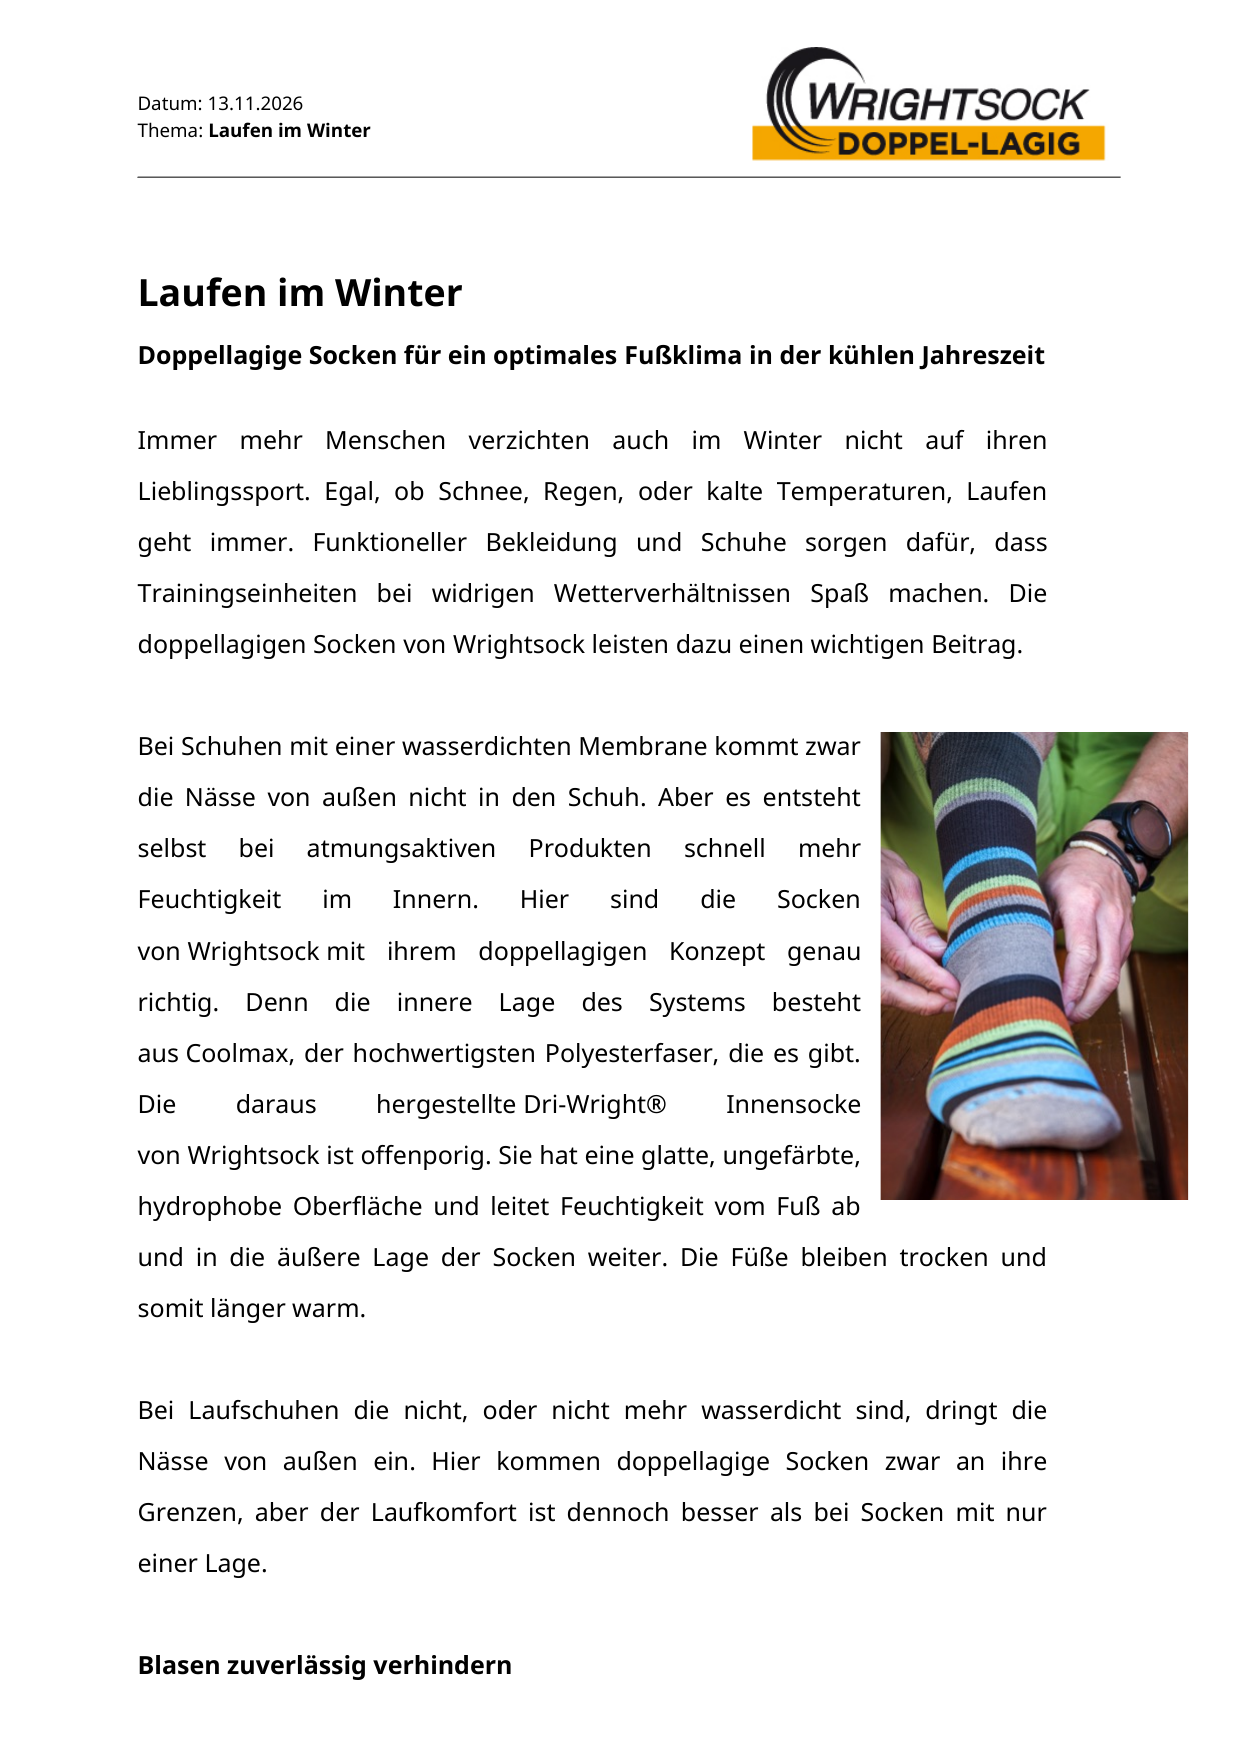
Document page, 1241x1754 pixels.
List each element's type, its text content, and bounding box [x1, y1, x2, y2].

text Bei Schuhen mit einer wasserdichten Membrane kommt zwar die Nässe von außen nicht in den Schuh. Aber es entsteht selbst bei atmungsaktiven Produkten schnell mehr Feuchtigkeit im Innern. Hier sind die Socken von Wrightsock mit ihrem doppellagigen Konzept genau richtig. Denn die innere Lage des Systems besteht aus Coolmax, der hochwertigsten Polyesterfaser, die es gibt. Die daraus hergestellte Dri-Wright® Innensocke von Wrightsock ist offenporig. Sie hat eine glatte, ungefärbte, hydrophobe Oberfläche und leitet Feuchtigkeit vom Fuß ab und in die äußere Lage der Socken weiter. Die Füße bleiben trocken und somit länger warm. [137, 729, 1048, 1324]
text Laufen im Winter [137, 266, 1048, 317]
picture [752, 47, 1117, 163]
text Blasen zuverlässig verhindern [137, 1648, 1048, 1682]
text Immer mehr Menschen verzichten auch im Winter nicht auf ihren Lieblingssport. Egal, ob Schnee, Regen, oder kalte Temperaturen, Laufen geht immer. Funktioneller Bekleidung und Schuhe sorgen dafür, dass Trainingseinheiten bei widrigen Wetterverhältnissen Spaß machen. Die doppellagigen Socken von Wrightsock leisten dazu einen wichtigen Beitrag. [137, 423, 1048, 661]
text Doppellagige Socken für ein optimales Fußklima in der kühlen Jahreszeit [137, 338, 1240, 372]
text Bei Laufschuhen die nicht, oder nicht mehr wasserdicht sind, dringt die Nässe von außen ein. Hier kommen doppellagige Socken zwar an ihre Grenzen, aber der Laufkomfort ist dennoch besser als bei Socken mit nur einer Lage. [137, 1392, 1048, 1580]
picture [880, 732, 1189, 1200]
